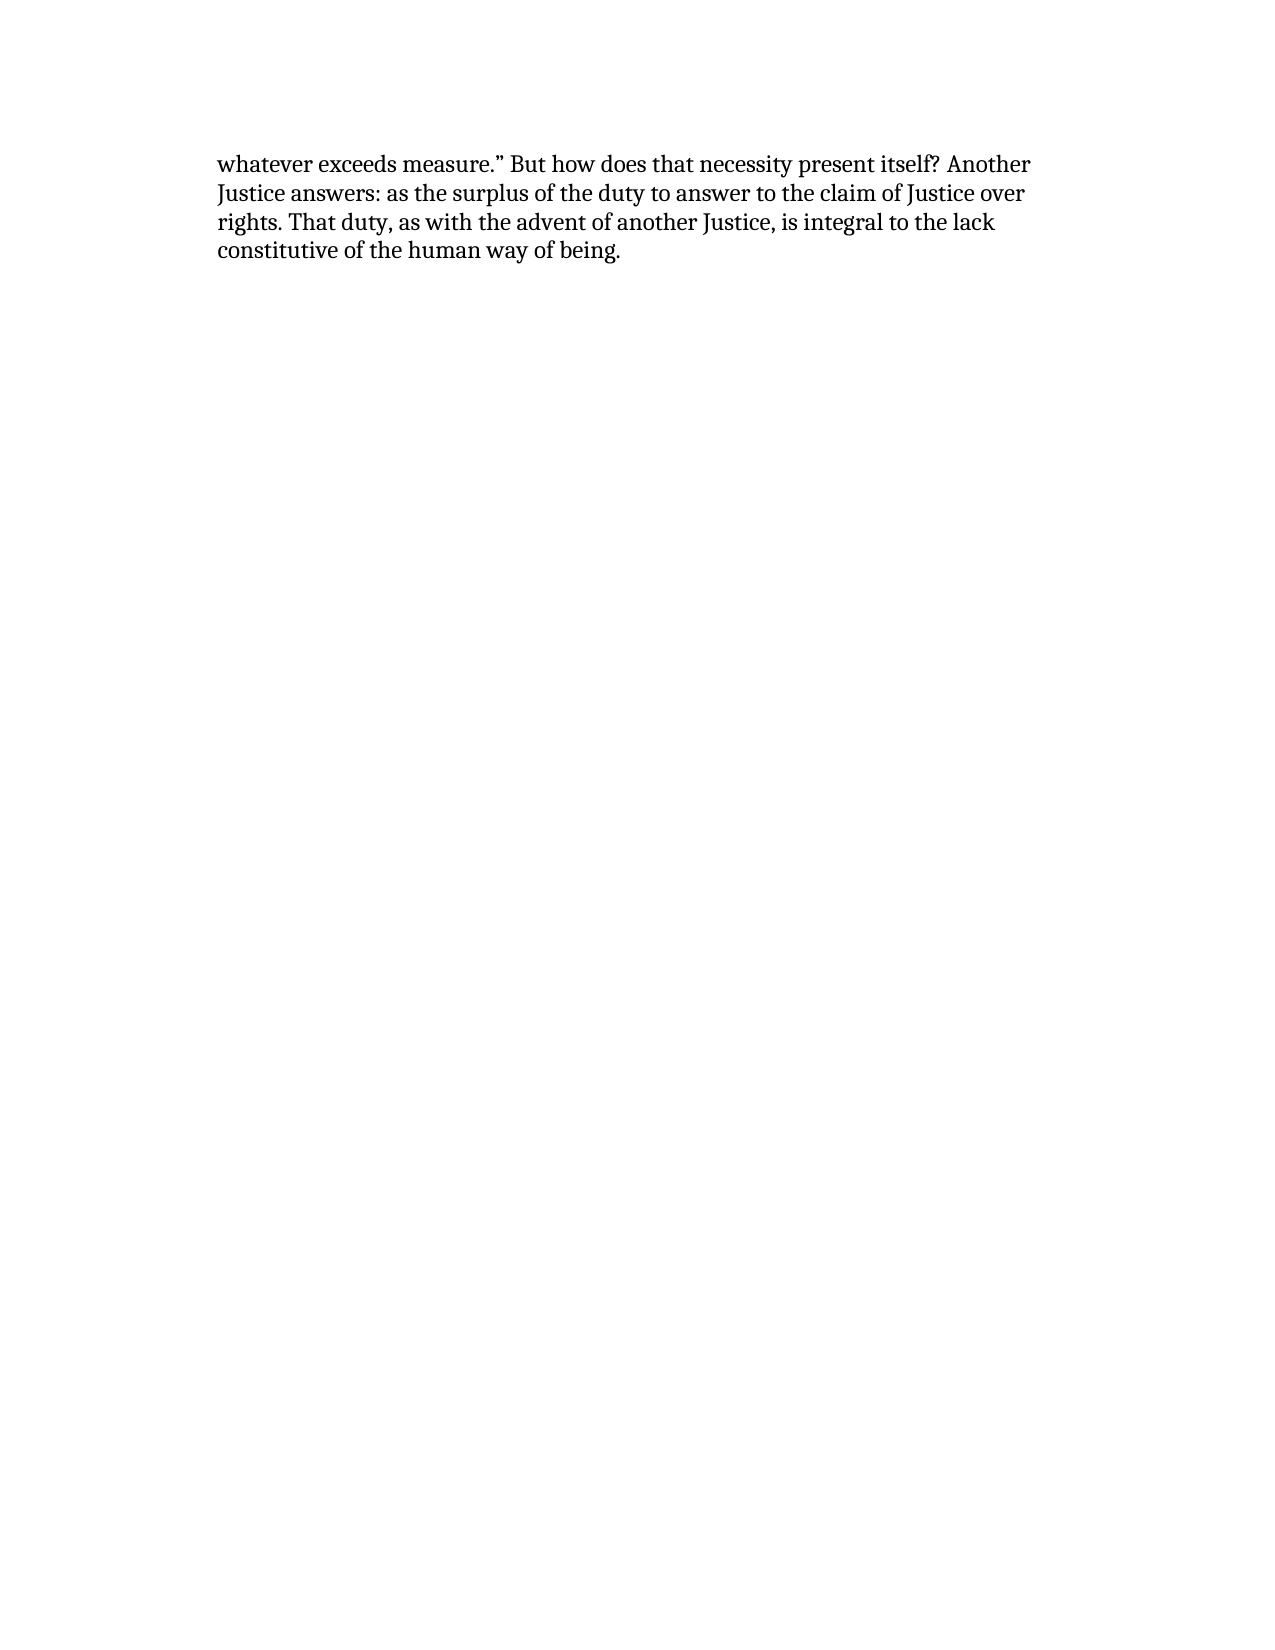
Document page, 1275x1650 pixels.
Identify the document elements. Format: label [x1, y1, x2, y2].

text [217, 150, 1087, 265]
